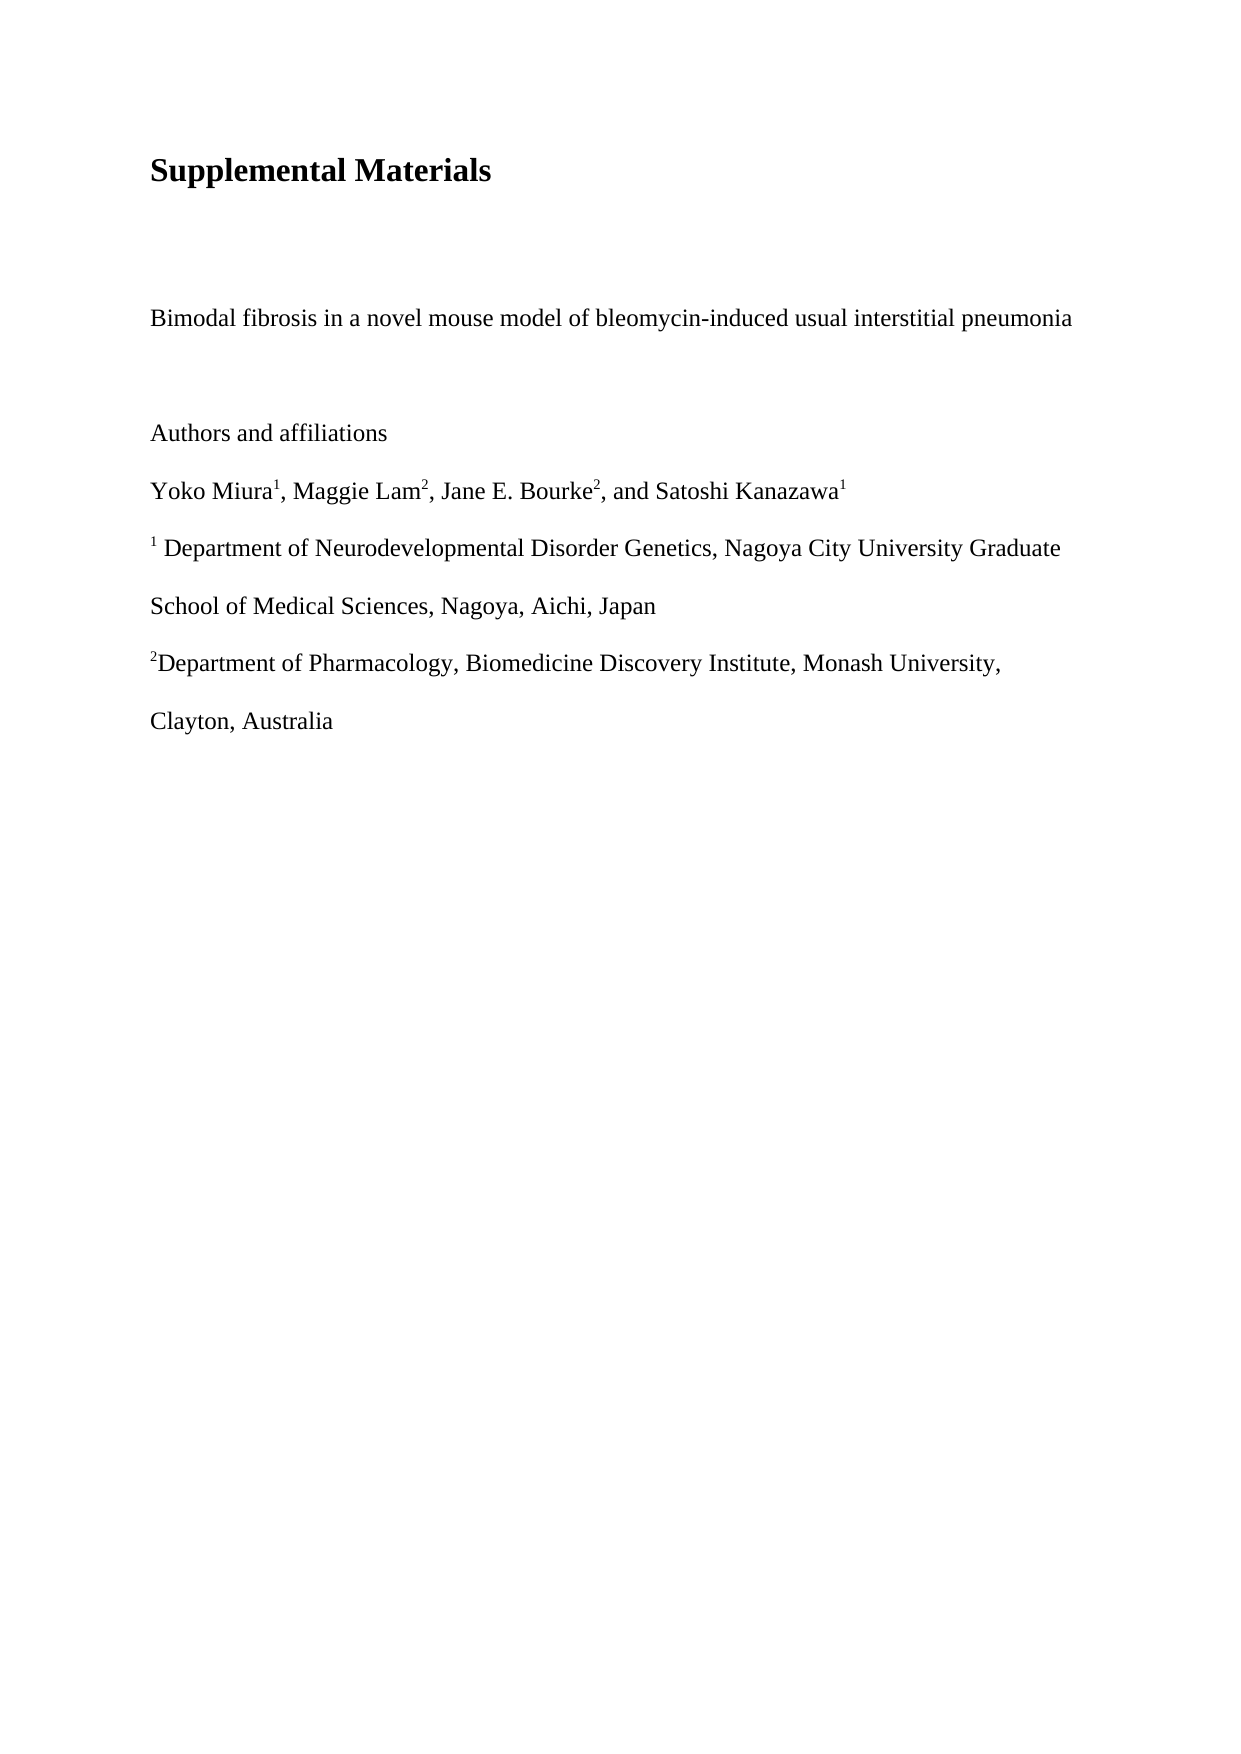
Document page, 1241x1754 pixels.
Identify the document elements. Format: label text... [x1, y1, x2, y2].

text Yoko Miura1, Maggie Lam2, Jane E. Bourke2, and Satoshi Kanazawa1 [150, 476, 1090, 504]
text 1 Department of Neurodevelopmental Disorder Genetics, Nagoya City University Graduate School of Medical Sciences, Nagoya, Aichi, Japan [150, 533, 1090, 619]
text Supplemental Materials [150, 150, 1090, 188]
text Authors and affiliations [150, 418, 1090, 447]
text 2Department of Pharmacology, Biomedicine Discovery Institute, Monash University, Clayton, Australia [150, 648, 1090, 734]
text Bimodal fibrosis in a novel mouse model of bleomycin-induced usual interstitial pneumonia [150, 303, 1090, 332]
